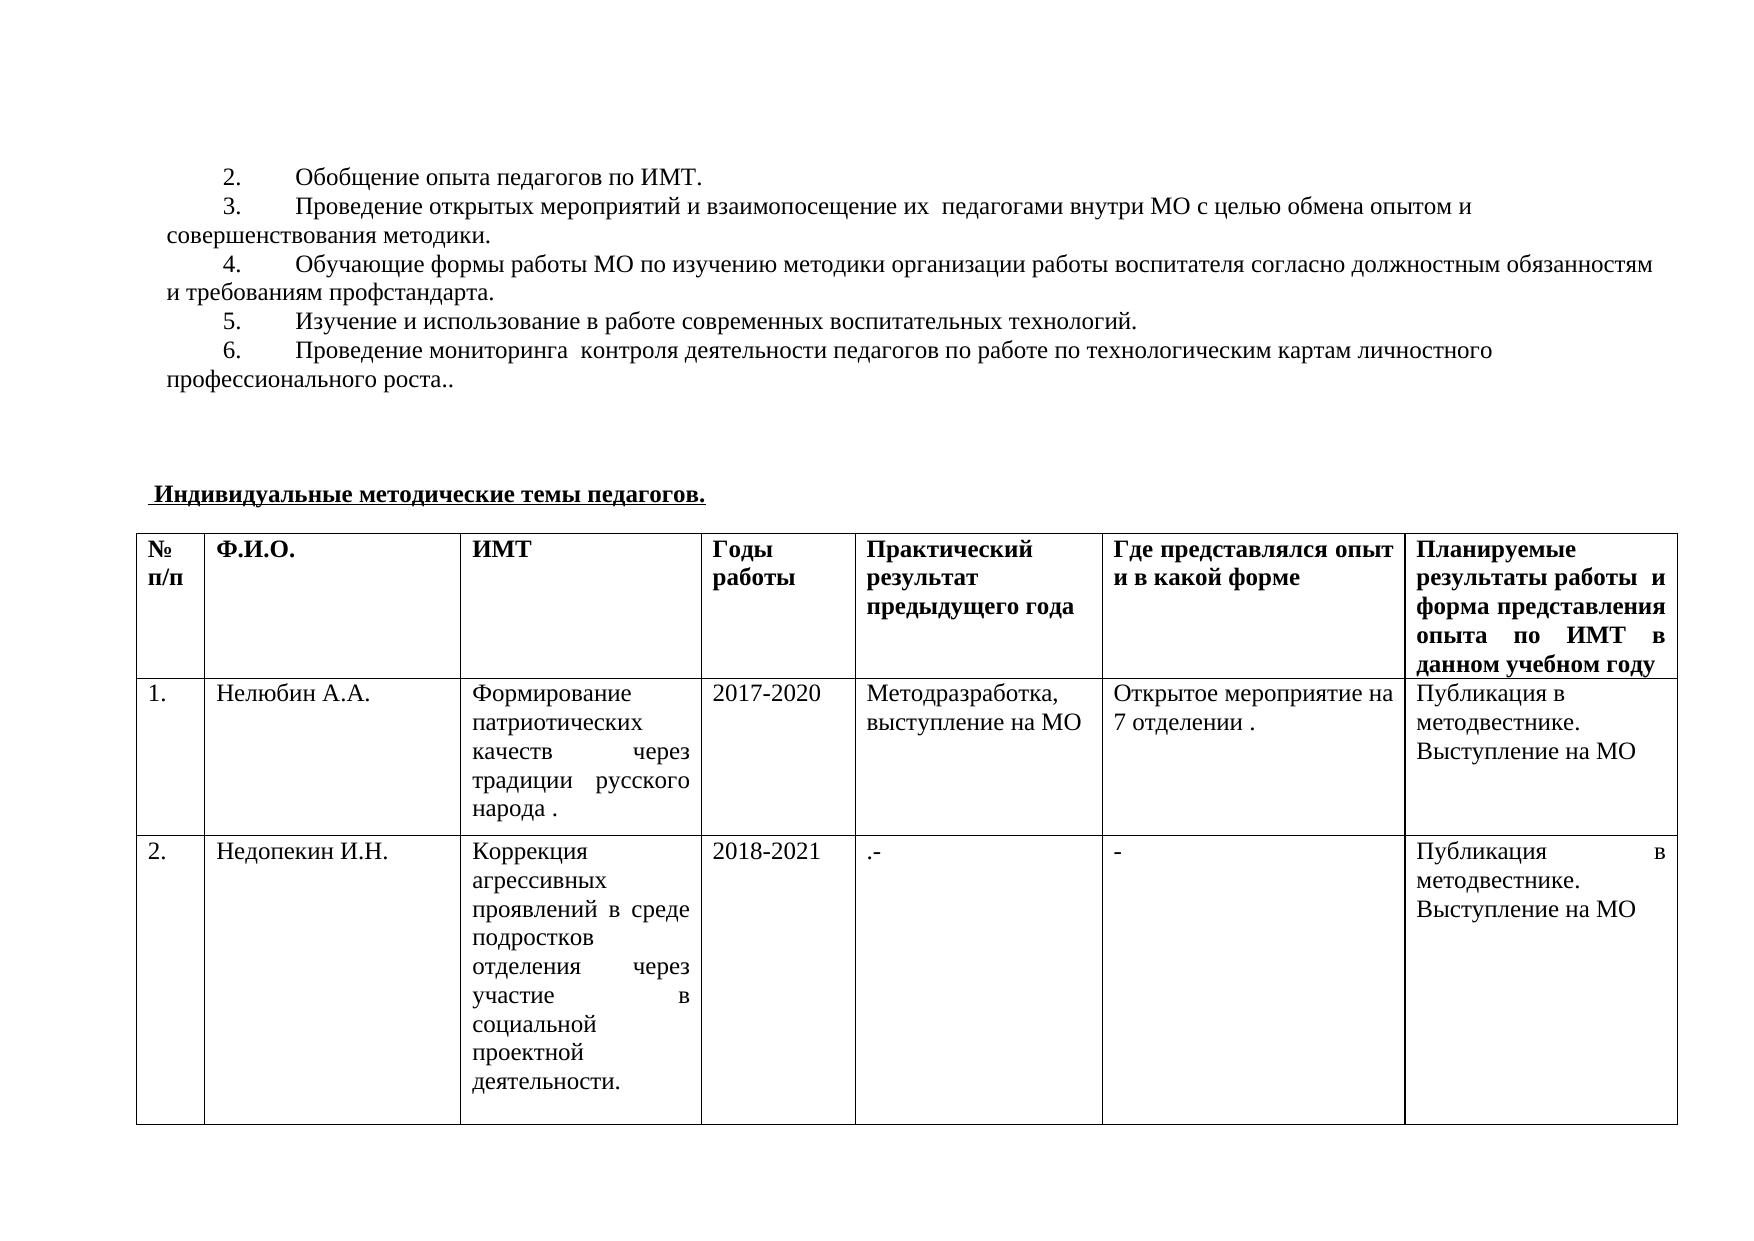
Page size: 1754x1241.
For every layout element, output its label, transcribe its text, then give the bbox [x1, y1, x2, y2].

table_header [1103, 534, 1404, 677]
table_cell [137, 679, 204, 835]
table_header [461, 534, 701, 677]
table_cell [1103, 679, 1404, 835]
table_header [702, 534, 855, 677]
list Обобщение опыта педагогов по ИМТ. [166, 162, 1668, 191]
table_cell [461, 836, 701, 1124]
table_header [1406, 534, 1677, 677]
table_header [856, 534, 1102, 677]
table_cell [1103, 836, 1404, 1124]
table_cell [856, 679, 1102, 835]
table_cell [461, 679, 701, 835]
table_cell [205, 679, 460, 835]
list Проведение мониторинга контроля деятельности педагогов по работе по технологическим картам личностного профессионального роста.. [166, 335, 1668, 392]
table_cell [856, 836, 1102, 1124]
list Изучение и использование в работе современных воспитательных технологий. [166, 306, 1668, 335]
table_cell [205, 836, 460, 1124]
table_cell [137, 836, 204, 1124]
list Проведение открытых мероприятий и взаимопосещение их педагогами внутри МО с целью обмена опытом и совершенствования методики. [166, 191, 1668, 249]
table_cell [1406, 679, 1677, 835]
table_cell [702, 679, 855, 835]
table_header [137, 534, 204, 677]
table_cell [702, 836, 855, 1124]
text Индивидуальные методические темы педагогов. [148, 479, 1668, 507]
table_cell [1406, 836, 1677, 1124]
list Обучающие формы работы МО по изучению методики организации работы воспитателя согласно должностным обязанностям и требованиям профстандарта. [166, 249, 1668, 306]
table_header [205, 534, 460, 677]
